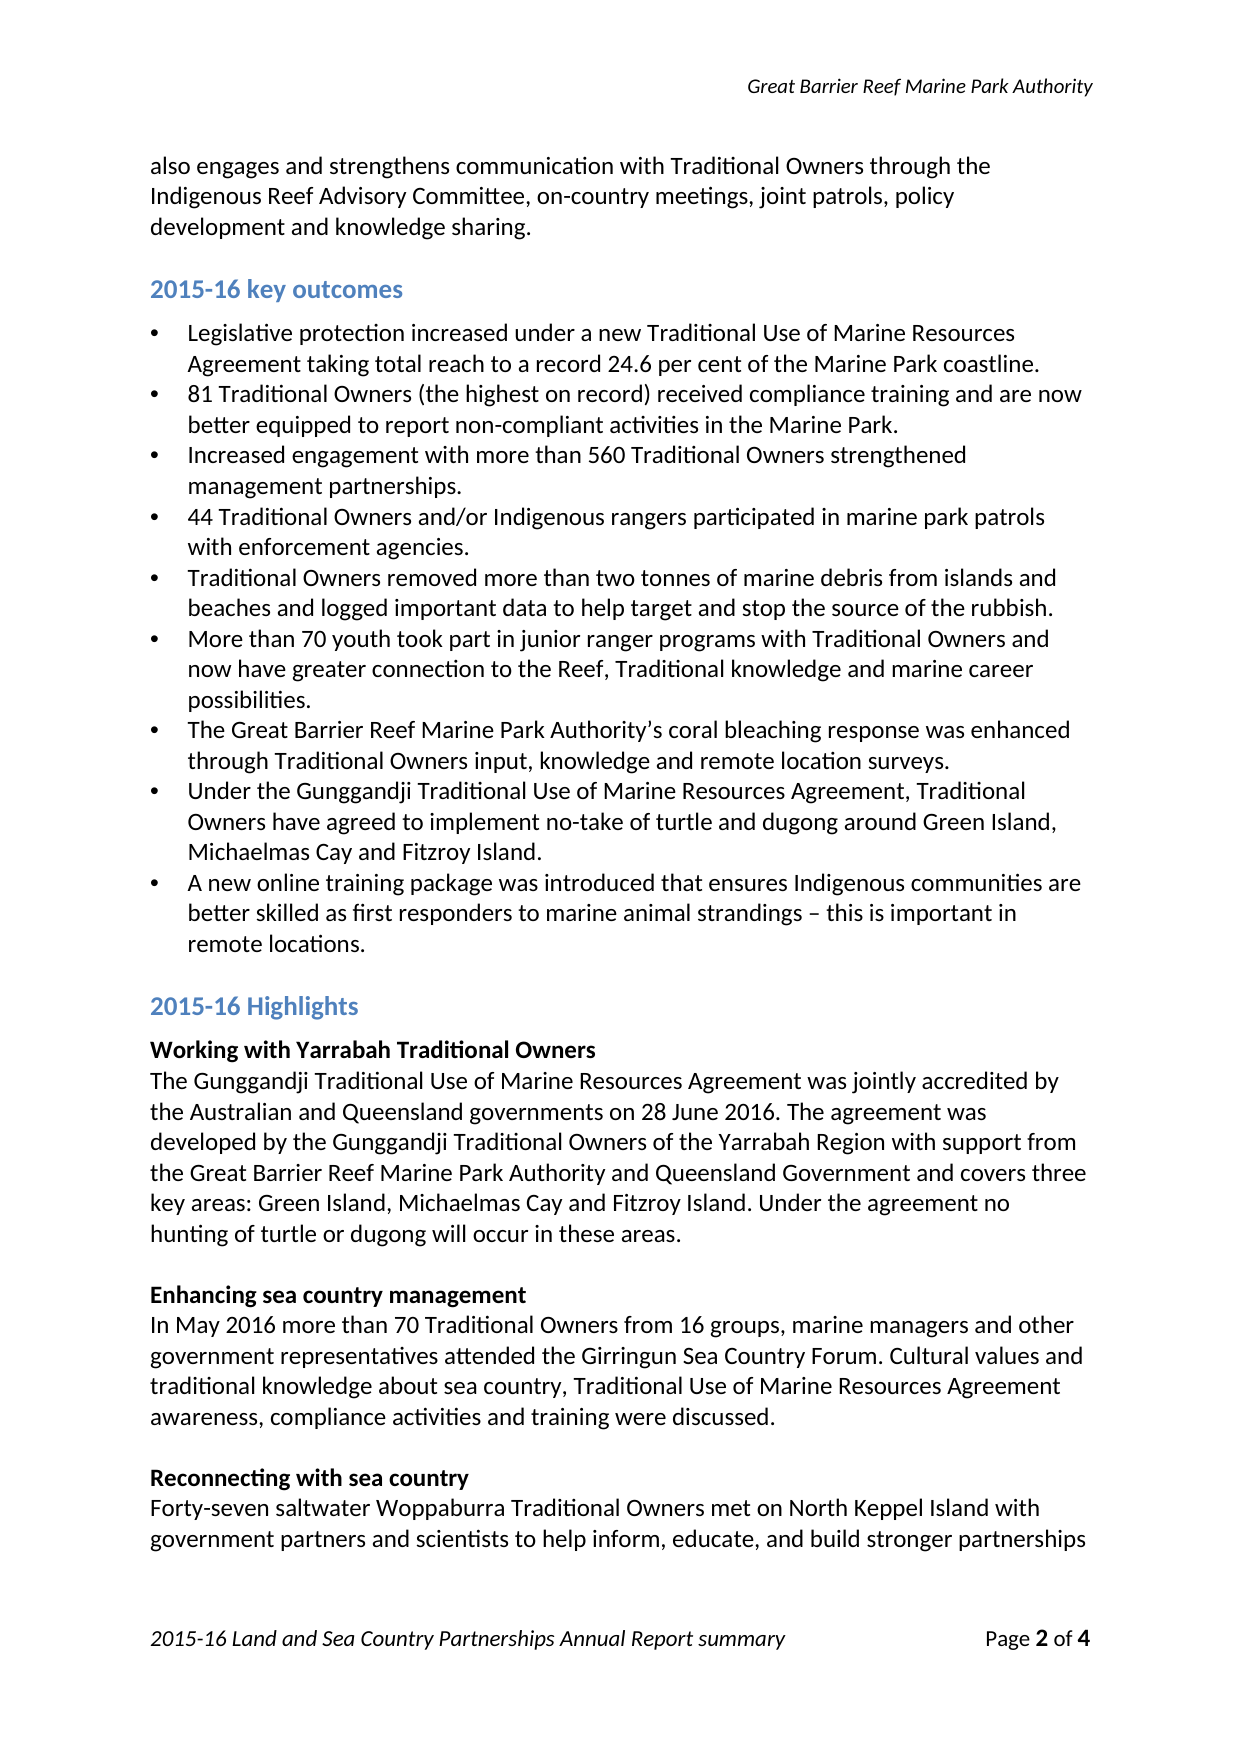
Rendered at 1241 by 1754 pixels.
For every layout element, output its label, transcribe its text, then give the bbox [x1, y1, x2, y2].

text Enhancing sea country management [150, 1279, 1093, 1309]
list Under the Gunggandji Traditional Use of Marine Resources Agreement, Traditional Owners have agreed to implement no-take of turtle and dugong around Green Island, Michaelmas Cay and Fitzroy Island. [150, 775, 1093, 867]
text The Gunggandji Traditional Use of Marine Resources Agreement was jointly accredited by the Australian and Queensland governments on 28 June 2016. The agreement was developed by the Gunggandji Traditional Owners of the Yarrabah Region with support from the Great Barrier Reef Marine Park Authority and Queensland Government and covers three key areas: Green Island, Michaelmas Cay and Fitzroy Island. Under the agreement no hunting of turtle or dugong will occur in these areas. [150, 1065, 1093, 1248]
subtitle 2015-16 key outcomes [150, 272, 1093, 305]
subtitle 2015-16 Highlights [150, 989, 1093, 1022]
text Reconnecting with sea country [150, 1462, 1093, 1492]
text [150, 150, 1093, 242]
list A new online training package was introduced that ensures Indigenous communities are better skilled as first responders to marine animal strandings – this is important in remote locations. [150, 867, 1093, 958]
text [150, 1492, 1093, 1553]
list The Great Barrier Reef Marine Park Authority’s coral bleaching response was enhanced through Traditional Owners input, knowledge and remote location surveys. [150, 714, 1093, 775]
list Traditional Owners removed more than two tonnes of marine debris from islands and beaches and logged important data to help target and stop the source of the rubbish. [150, 562, 1093, 623]
text Working with Yarrabah Traditional Owners [150, 1034, 1093, 1065]
list More than 70 youth took part in junior ranger programs with Traditional Owners and now have greater connection to the Reef, Traditional knowledge and marine career possibilities. [150, 623, 1093, 714]
text In May 2016 more than 70 Traditional Owners from 16 groups, marine managers and other government representatives attended the Girringun Sea Country Forum. Cultural values and traditional knowledge about sea country, Traditional Use of Marine Resources Agreement awareness, compliance activities and training were discussed. [150, 1309, 1093, 1431]
list 44 Traditional Owners and/or Indigenous rangers participated in marine park patrols with enforcement agencies. [150, 501, 1093, 562]
list Increased engagement with more than 560 Traditional Owners strengthened management partnerships. [150, 440, 1093, 501]
list 81 Traditional Owners (the highest on record) received compliance training and are now better equipped to report non-compliant activities in the Marine Park. [150, 379, 1093, 440]
list Legislative protection increased under a new Traditional Use of Marine Resources Agreement taking total reach to a record 24.6 per cent of the Marine Park coastline. [150, 318, 1093, 379]
